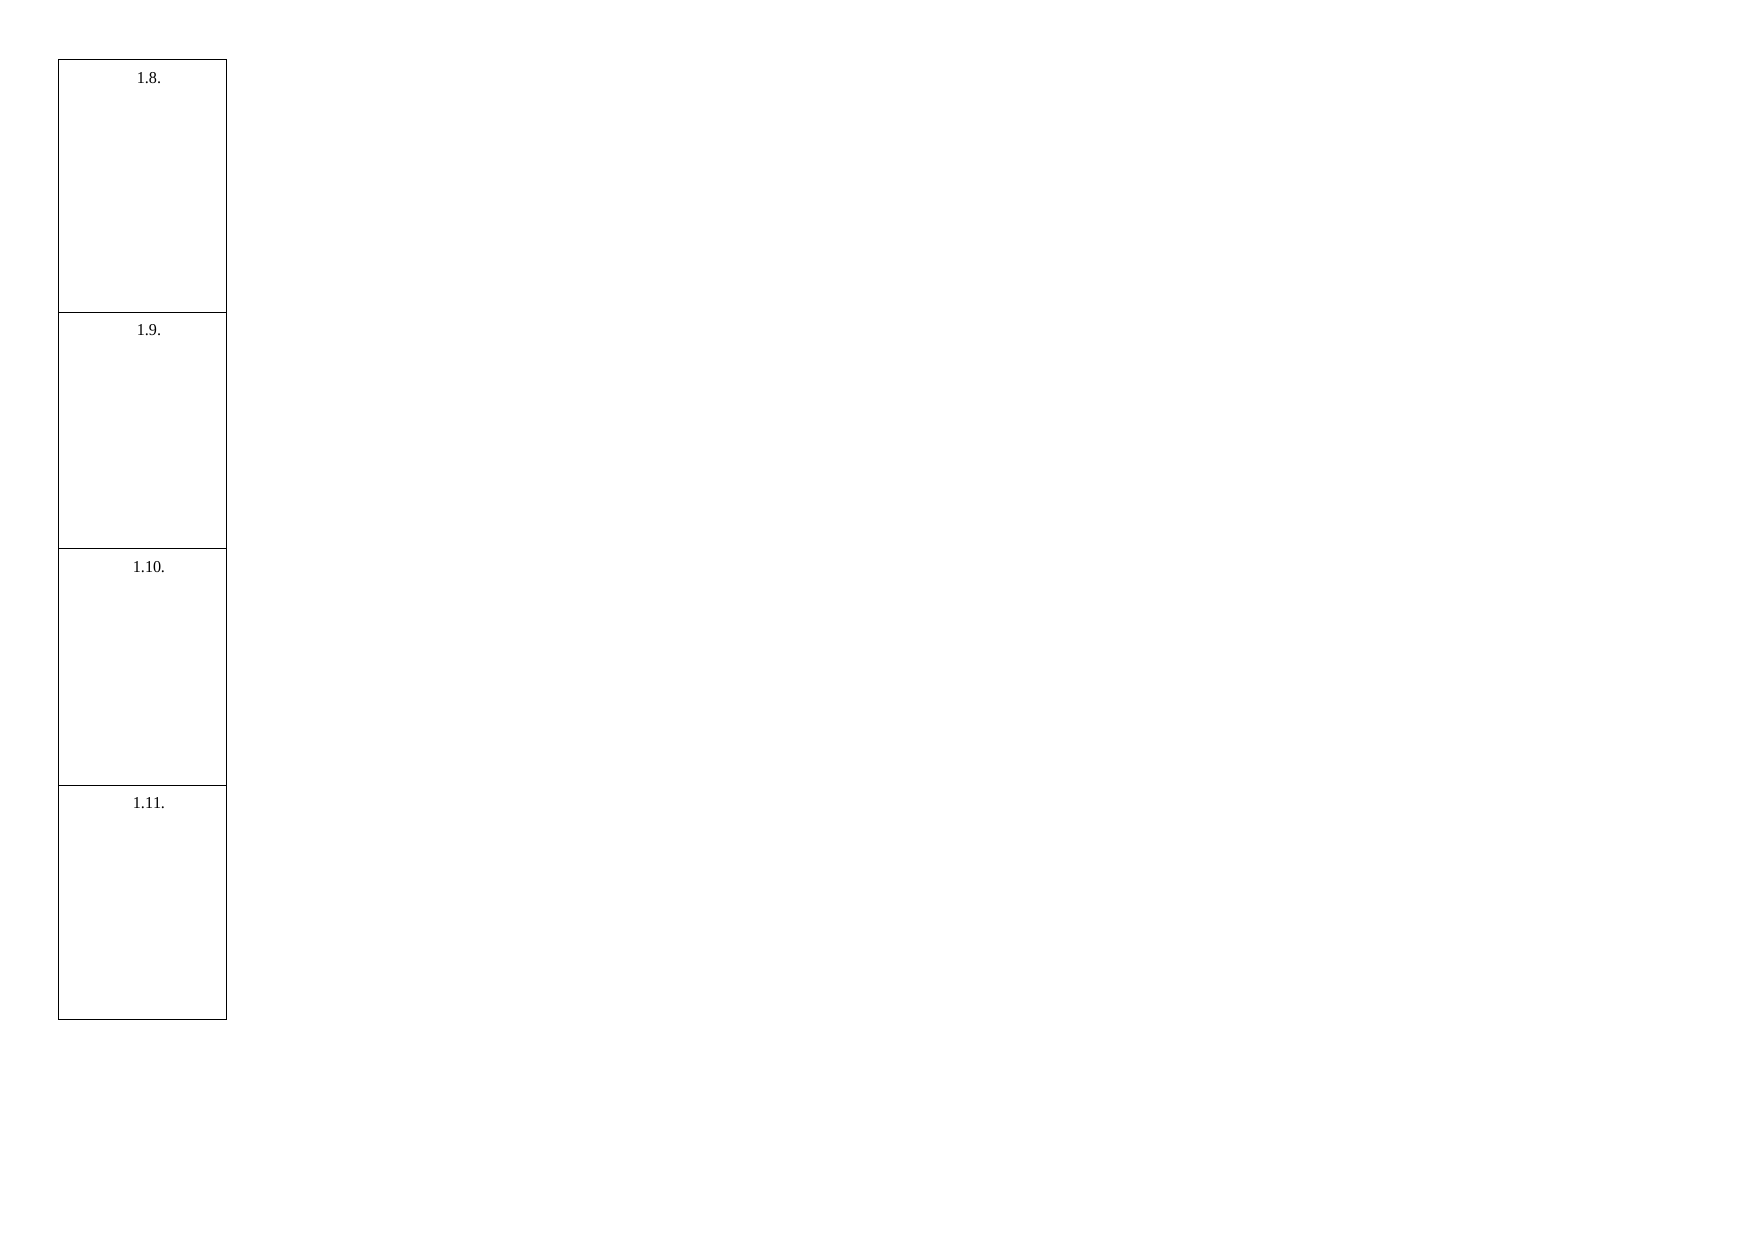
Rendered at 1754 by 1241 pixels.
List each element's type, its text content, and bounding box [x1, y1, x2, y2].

table_cell 1.10. [59, 549, 226, 785]
table_cell 1.11. [59, 786, 226, 1019]
table_cell 1.9. [59, 313, 226, 548]
table_header 1.8. [59, 60, 226, 312]
